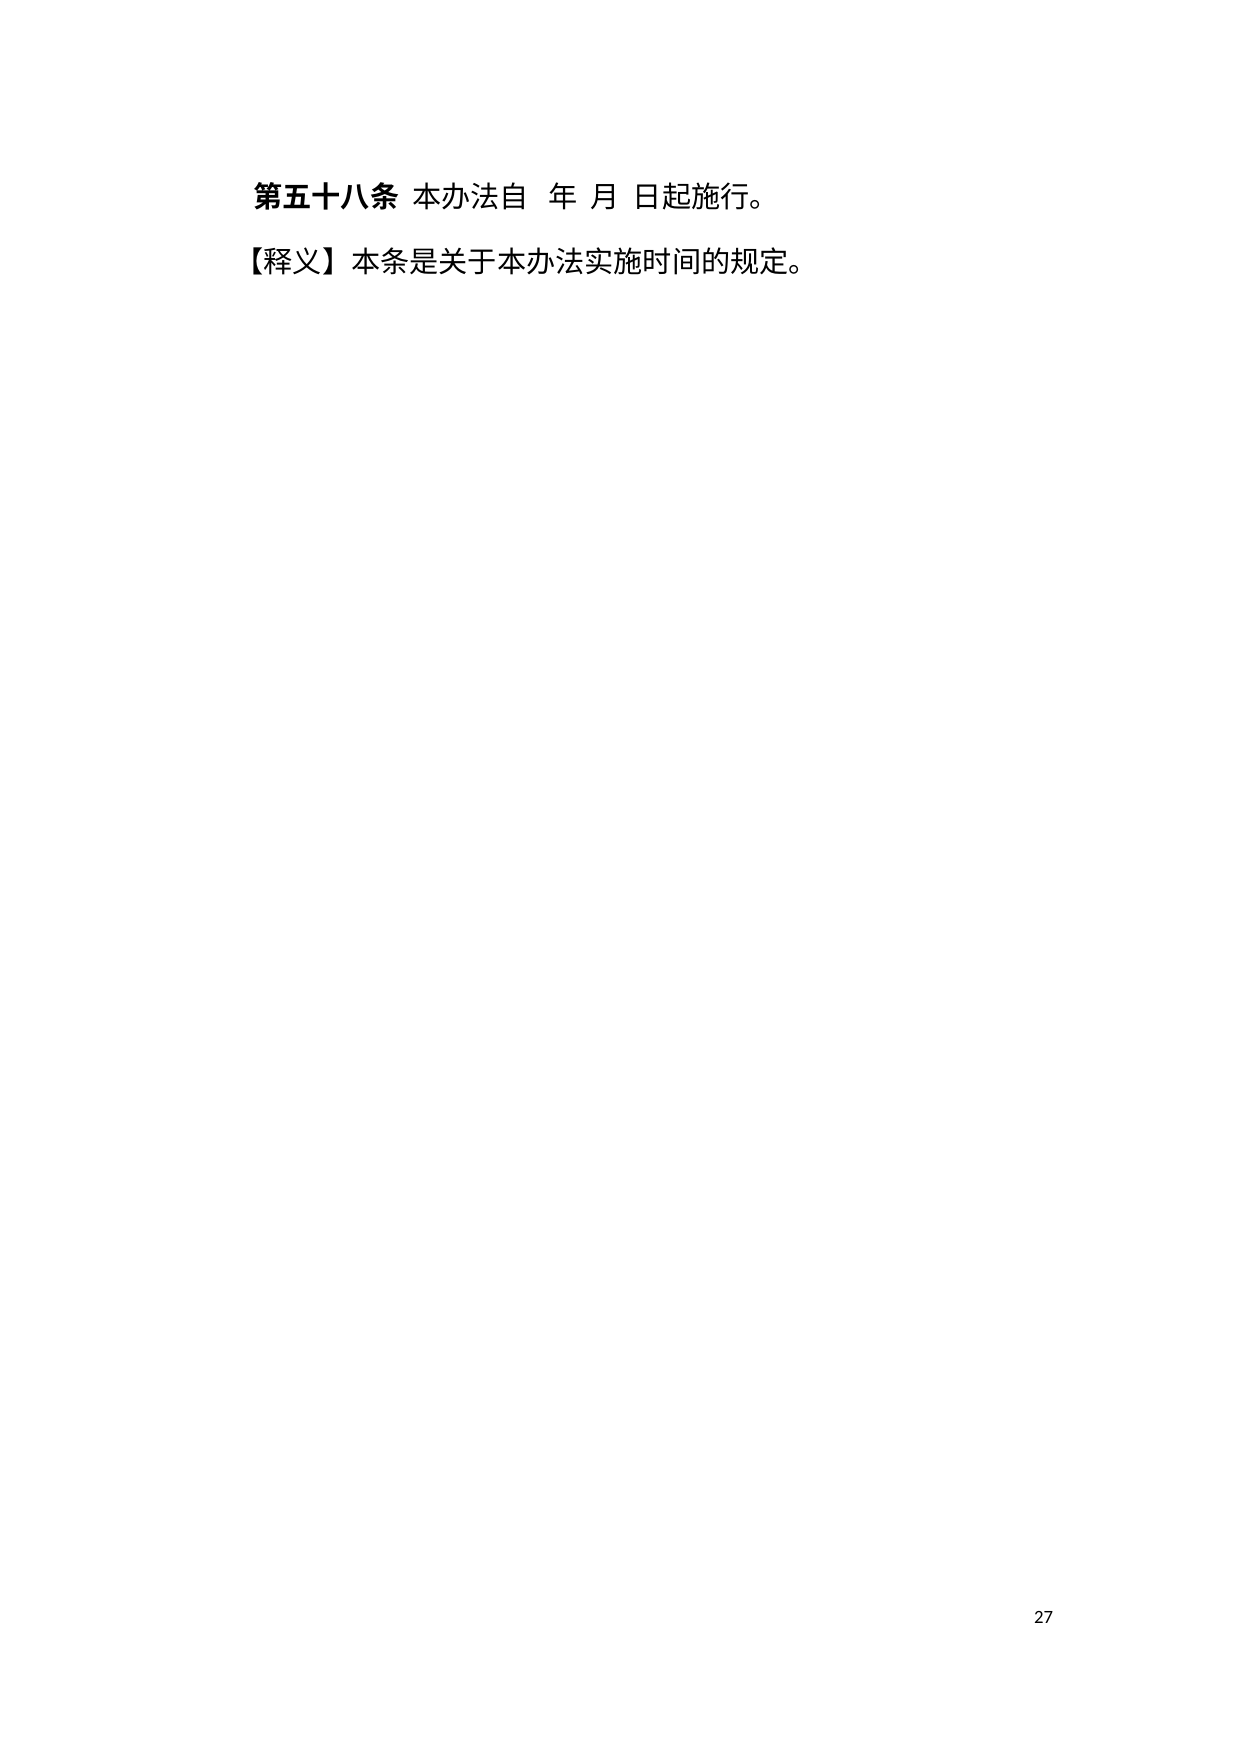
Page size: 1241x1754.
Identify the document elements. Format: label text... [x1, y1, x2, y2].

text 第五十八条 本办法自 年 月 日起施行。 [187, 162, 1053, 227]
text 【释义】本条是关于本办法实施时间的规定。 [187, 227, 1053, 292]
